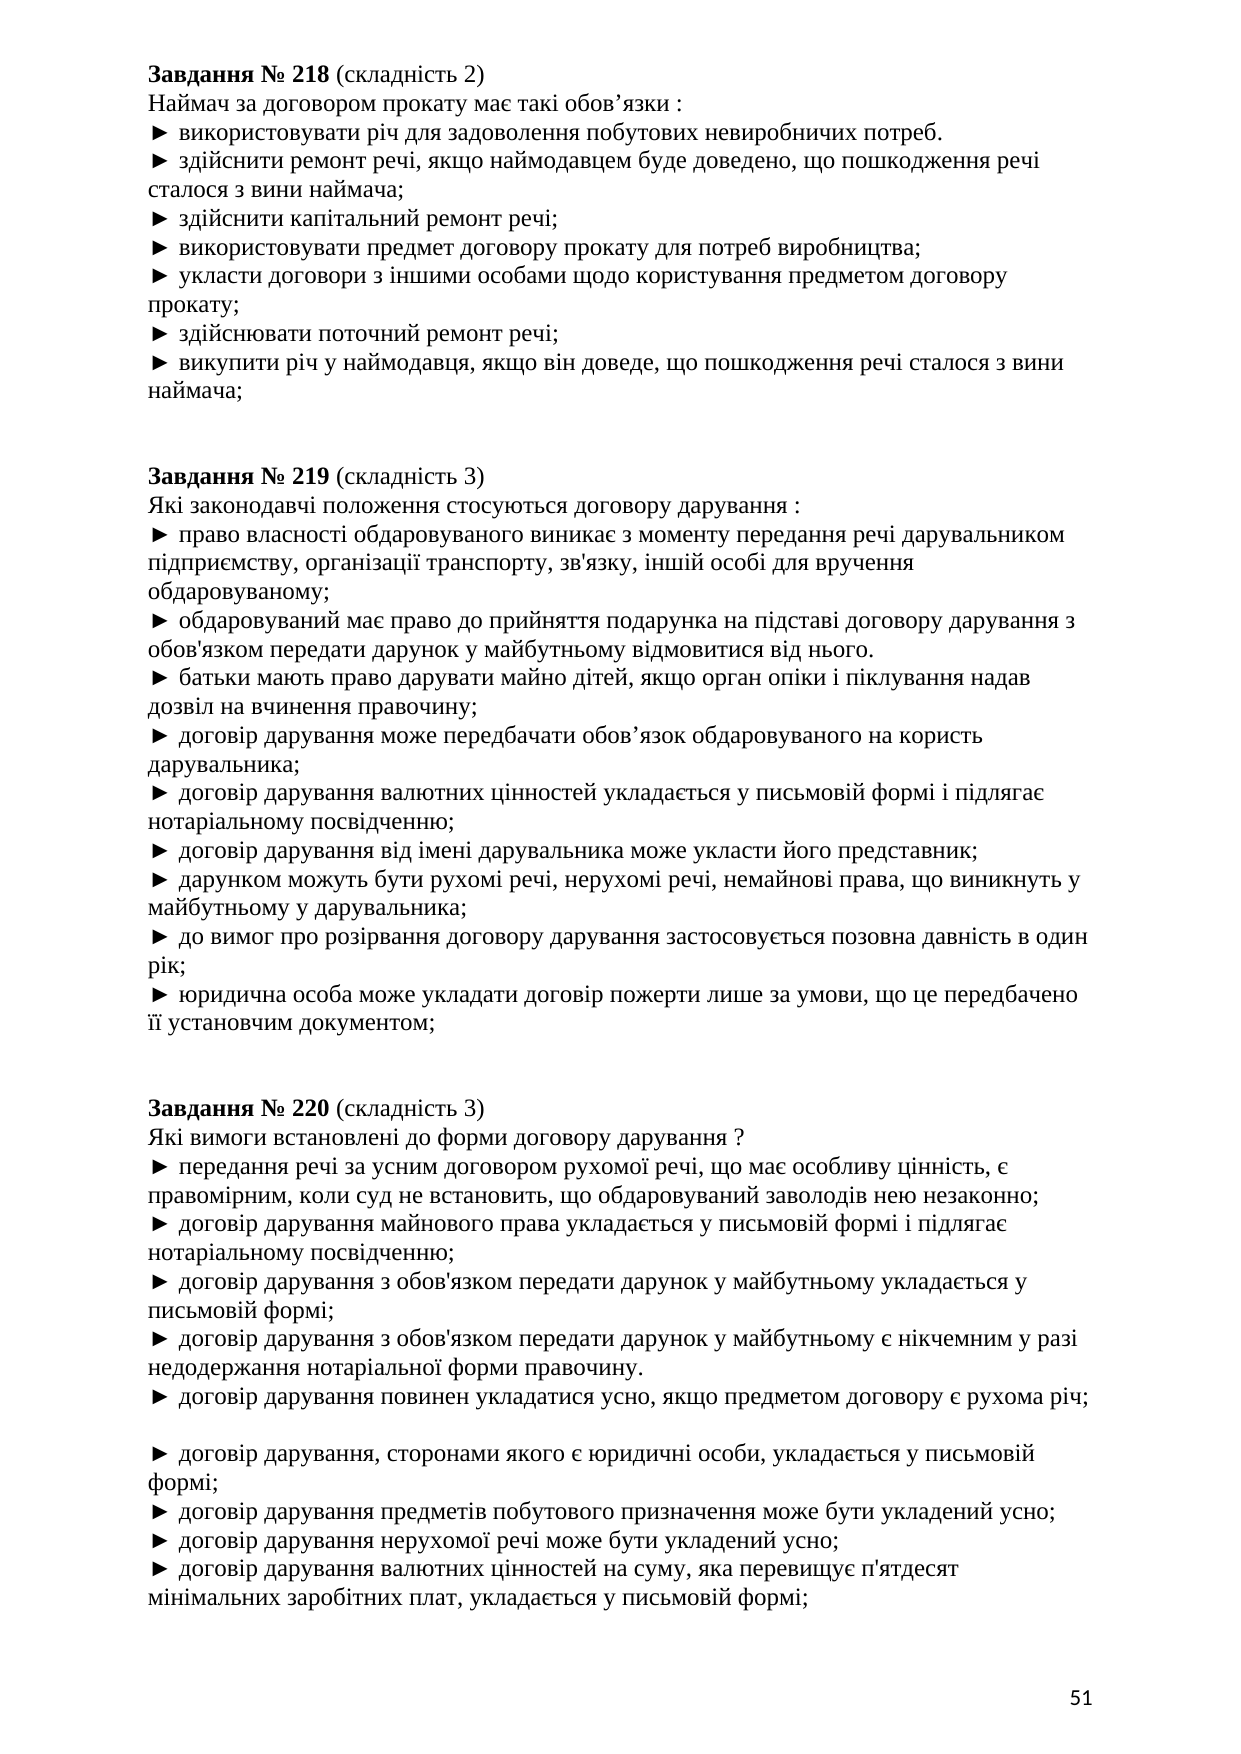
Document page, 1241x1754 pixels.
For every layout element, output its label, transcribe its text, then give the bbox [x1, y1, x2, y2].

text Завдання № 218 (складність 2) Наймач за договором прокату має такі обов’язки : ► використовувати річ для задоволення побутових невиробничих потреб. ► здійснити ремонт речі, якщо наймодавцем буде доведено, що пошкодження речі сталося з вини наймача; ► здійснити капітальний ремонт речі; ► використовувати предмет договору прокату для потреб виробництва; ► укласти договори з іншими особами щодо користування предметом договору прокату; ► здійснювати поточний ремонт речі; ► викупити річ у наймодавця, якщо він доведе, що пошкодження речі сталося з вини наймача; [148, 59, 1092, 432]
text Завдання № 220 (складність 3) Які вимоги встановлені до форми договору дарування ? ► передання речі за усним договором рухомої речі, що має особливу цінність, є правомірним, коли суд не встановить, що обдаровуваний заволодів нею незаконно; ► договір дарування майнового права укладається у письмовій формі і підлягає нотаріальному посвідченню; ► договір дарування з обов'язком передати дарунок у майбутньому укладається у письмовій формі; ► договір дарування з обов'язком передати дарунок у майбутньому є нікчемним у разі недодержання нотаріальної форми правочину. ► договір дарування повинен укладатися усно, якщо предметом договору є рухома річ; ► договір дарування, сторонами якого є юридичні особи, укладається у письмовій формі; ► договір дарування предметів побутового призначення може бути укладений усно; ► договір дарування нерухомої речі може бути укладений усно; ► договір дарування валютних цінностей на суму, яка перевищує п'ятдесят мінімальних заробітних плат, укладається у письмовій формі; [148, 1093, 1092, 1639]
text Завдання № 219 (складність 3) Які законодавчі положення стосуються договору дарування : ► право власності обдаровуваного виникає з моменту передання речі дарувальником підприємству, організації транспорту, зв'язку, іншій особі для вручення обдаровуваному; ► обдаровуваний має право до прийняття подарунка на підставі договору дарування з обов'язком передати дарунок у майбутньому відмовитися від нього. ► батьки мають право дарувати майно дітей, якщо орган опіки і піклування надав дозвіл на вчинення правочину; ► договір дарування може передбачати обов’язок обдаровуваного на користь дарувальника; ► договір дарування валютних цінностей укладається у письмовій формі і підлягає нотаріальному посвідченню; ► договір дарування від імені дарувальника може укласти його представник; ► дарунком можуть бути рухомі речі, нерухомі речі, немайнові права, що виникнуть у майбутньому у дарувальника; ► до вимог про розірвання договору дарування застосовується позовна давність в один рік; ► юридична особа може укладати договір пожерти лише за умови, що це передбачено її установчим документом; [148, 461, 1092, 1064]
